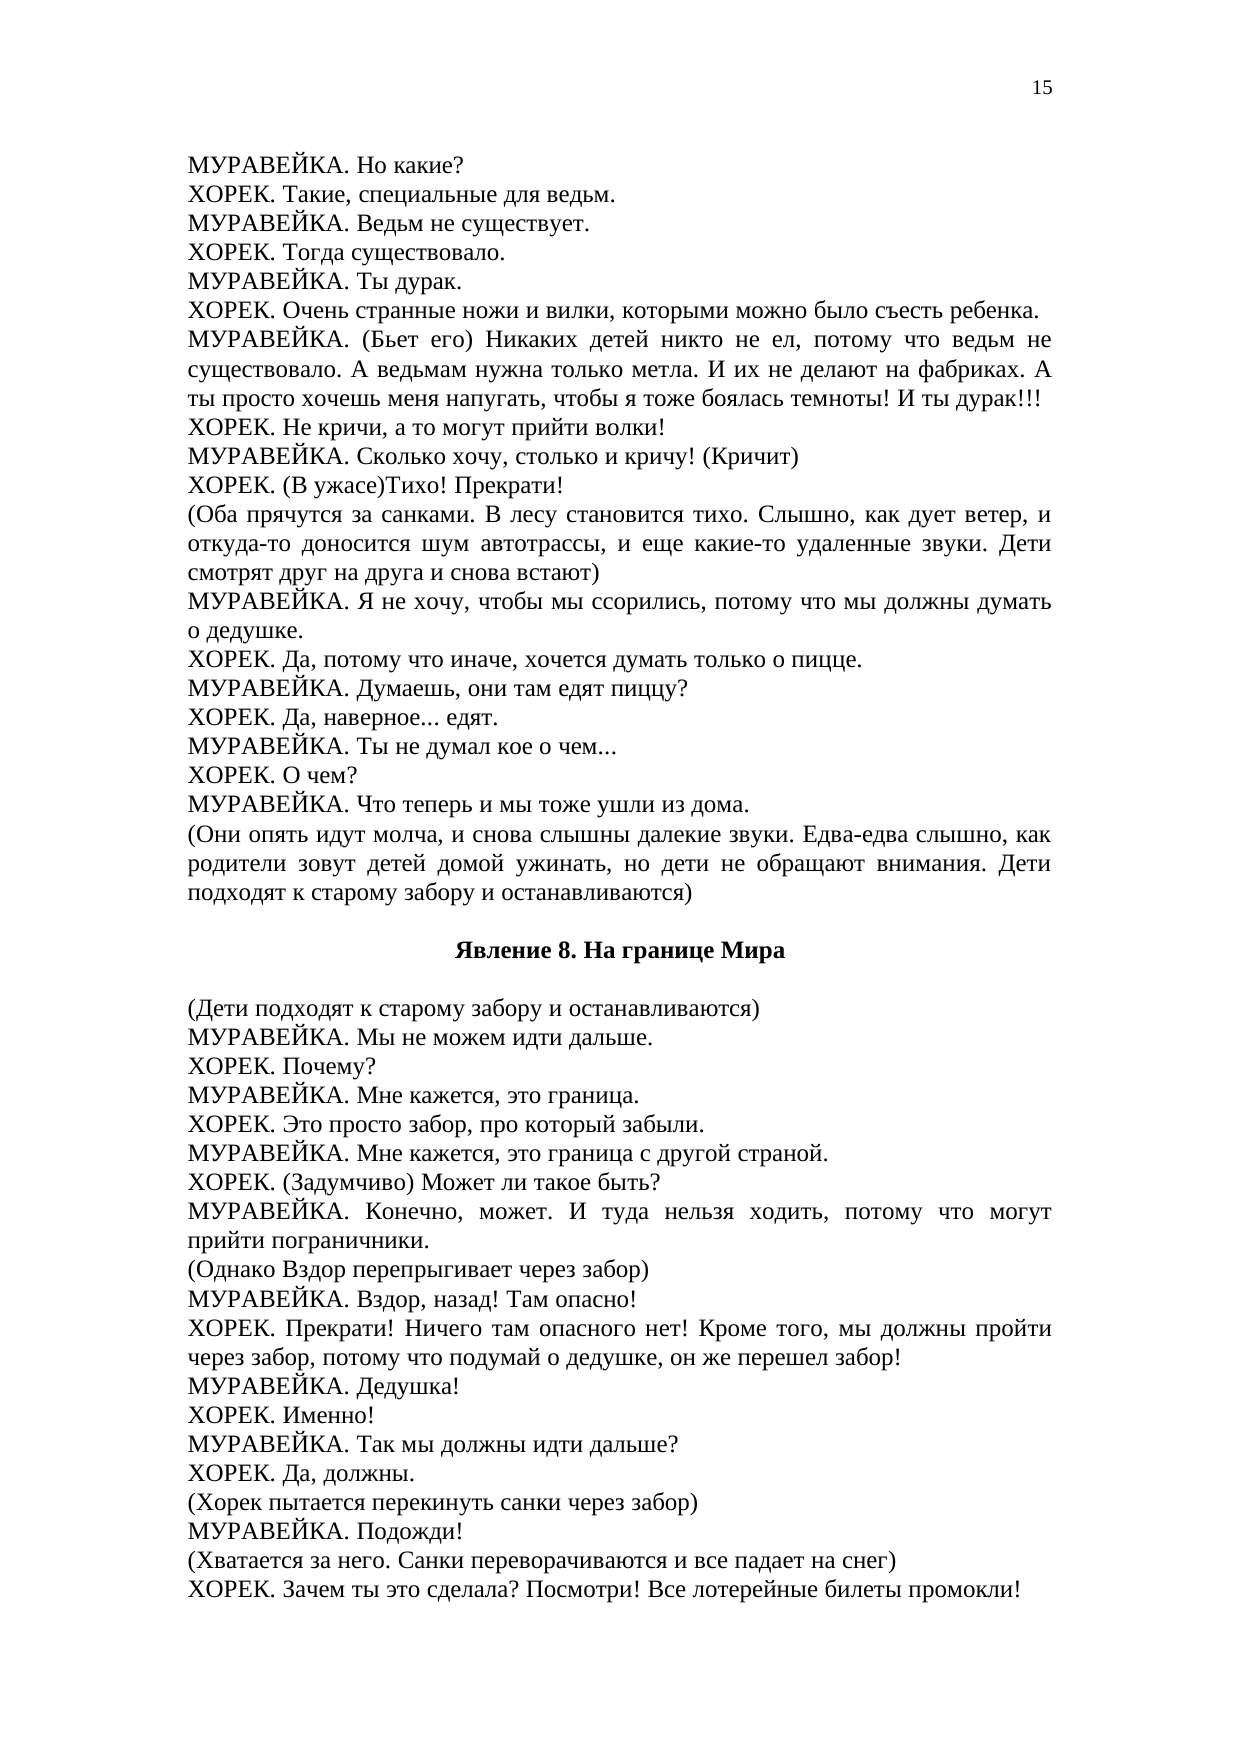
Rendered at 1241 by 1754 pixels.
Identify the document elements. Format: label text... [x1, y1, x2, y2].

text ХОРЕК. Зачем ты это сделала? Посмотри! Все лотерейные билеты промокли! [187, 1574, 1053, 1603]
text ХОРЕК. Да, потому что иначе, хочется думать только о пицце. [187, 644, 1053, 673]
text ХОРЕК. Да, должны. [187, 1458, 1053, 1487]
text ХОРЕК. Именно! [187, 1400, 1053, 1429]
text ХОРЕК. Почему? [187, 1051, 1053, 1080]
text МУРАВЕЙКА. Ты не думал кое о чем... [187, 731, 1053, 760]
text МУРАВЕЙКА. Так мы должны идти дальше? [187, 1429, 1053, 1458]
text МУРАВЕЙКА. Мне кажется, это граница. [187, 1080, 1053, 1109]
text МУРАВЕЙКА. Сколько хочу, столько и кричу! (Кричит) [187, 441, 1053, 470]
text ХОРЕК. Это просто забор, про который забыли. [187, 1109, 1053, 1138]
text МУРАВЕЙКА. Я не хочу, чтобы мы ссорились, потому что мы должны думать о дедушке. [187, 586, 1053, 644]
text ХОРЕК. Прекрати! Ничего там опасного нет! Кроме того, мы должны пройти через забор, потому что подумай о дедушке, он же перешел забор! [187, 1312, 1053, 1371]
text ХОРЕК. Не кричи, а то могут прийти волки! [187, 412, 1053, 441]
text МУРАВЕЙКА. Дедушка! [187, 1371, 1053, 1400]
text (Они опять идут молча, и снова слышны далекие звуки. Едва-едва слышно, как родители зовут детей домой ужинать, но дети не обращают внимания. Дети подходят к старому забору и останавливаются) [187, 818, 1053, 906]
text МУРАВЕЙКА. (Бьет его) Никаких детей никто не ел, потому что ведьм не существовало. А ведьмам нужна только метла. И их не делают на фабриках. А ты просто хочешь меня напугать, чтобы я тоже боялась темноты! И ты дурак!!! [187, 324, 1053, 412]
text Явление 8. На границе Мира [187, 935, 1053, 964]
text ХОРЕК. О чем? [187, 760, 1053, 789]
text ХОРЕК. Такие, специальные для ведьм. [187, 179, 1053, 208]
text МУРАВЕЙКА. Что теперь и мы тоже ушли из дома. [187, 789, 1053, 818]
text МУРАВЕЙКА. Конечно, может. И туда нельзя ходить, потому что могут прийти пограничники. [187, 1196, 1053, 1254]
text ХОРЕК. Тогда существовало. [187, 237, 1053, 266]
text МУРАВЕЙКА. Думаешь, они там едят пиццу? [187, 673, 1053, 702]
text (Хорек пытается перекинуть санки через забор) [187, 1487, 1053, 1516]
text ХОРЕК. Да, наверное... едят. [187, 702, 1053, 731]
text (Однако Вздор перепрыгивает через забор) [187, 1254, 1053, 1283]
text МУРАВЕЙКА. Ведьм не существует. [187, 208, 1053, 237]
text ХОРЕК. Очень странные ножи и вилки, которыми можно было съесть ребенка. [187, 295, 1053, 324]
text (Оба прячутся за санками. В лесу становится тихо. Слышно, как дует ветер, и откуда-то доносится шум автотрассы, и еще какие-то удаленные звуки. Дети смотрят друг на друга и снова встают) [187, 499, 1053, 586]
text МУРАВЕЙКА. Но какие? [187, 150, 1053, 179]
text МУРАВЕЙКА. Вздор, назад! Там опасно! [187, 1283, 1053, 1312]
text МУРАВЕЙКА. Ты дурак. [187, 266, 1053, 295]
text МУРАВЕЙКА. Подожди! [187, 1516, 1053, 1545]
text ХОРЕК. (В ужасе)Тихо! Прекрати! [187, 470, 1053, 499]
text МУРАВЕЙКА. Мы не можем идти дальше. [187, 1022, 1053, 1051]
text ХОРЕК. (Задумчиво) Может ли такое быть? [187, 1167, 1053, 1196]
text (Дети подходят к старому забору и останавливаются) [187, 993, 1053, 1022]
text МУРАВЕЙКА. Мне кажется, это граница с другой страной. [187, 1138, 1053, 1167]
text (Хватается за него. Санки переворачиваются и все падает на снег) [187, 1545, 1053, 1574]
